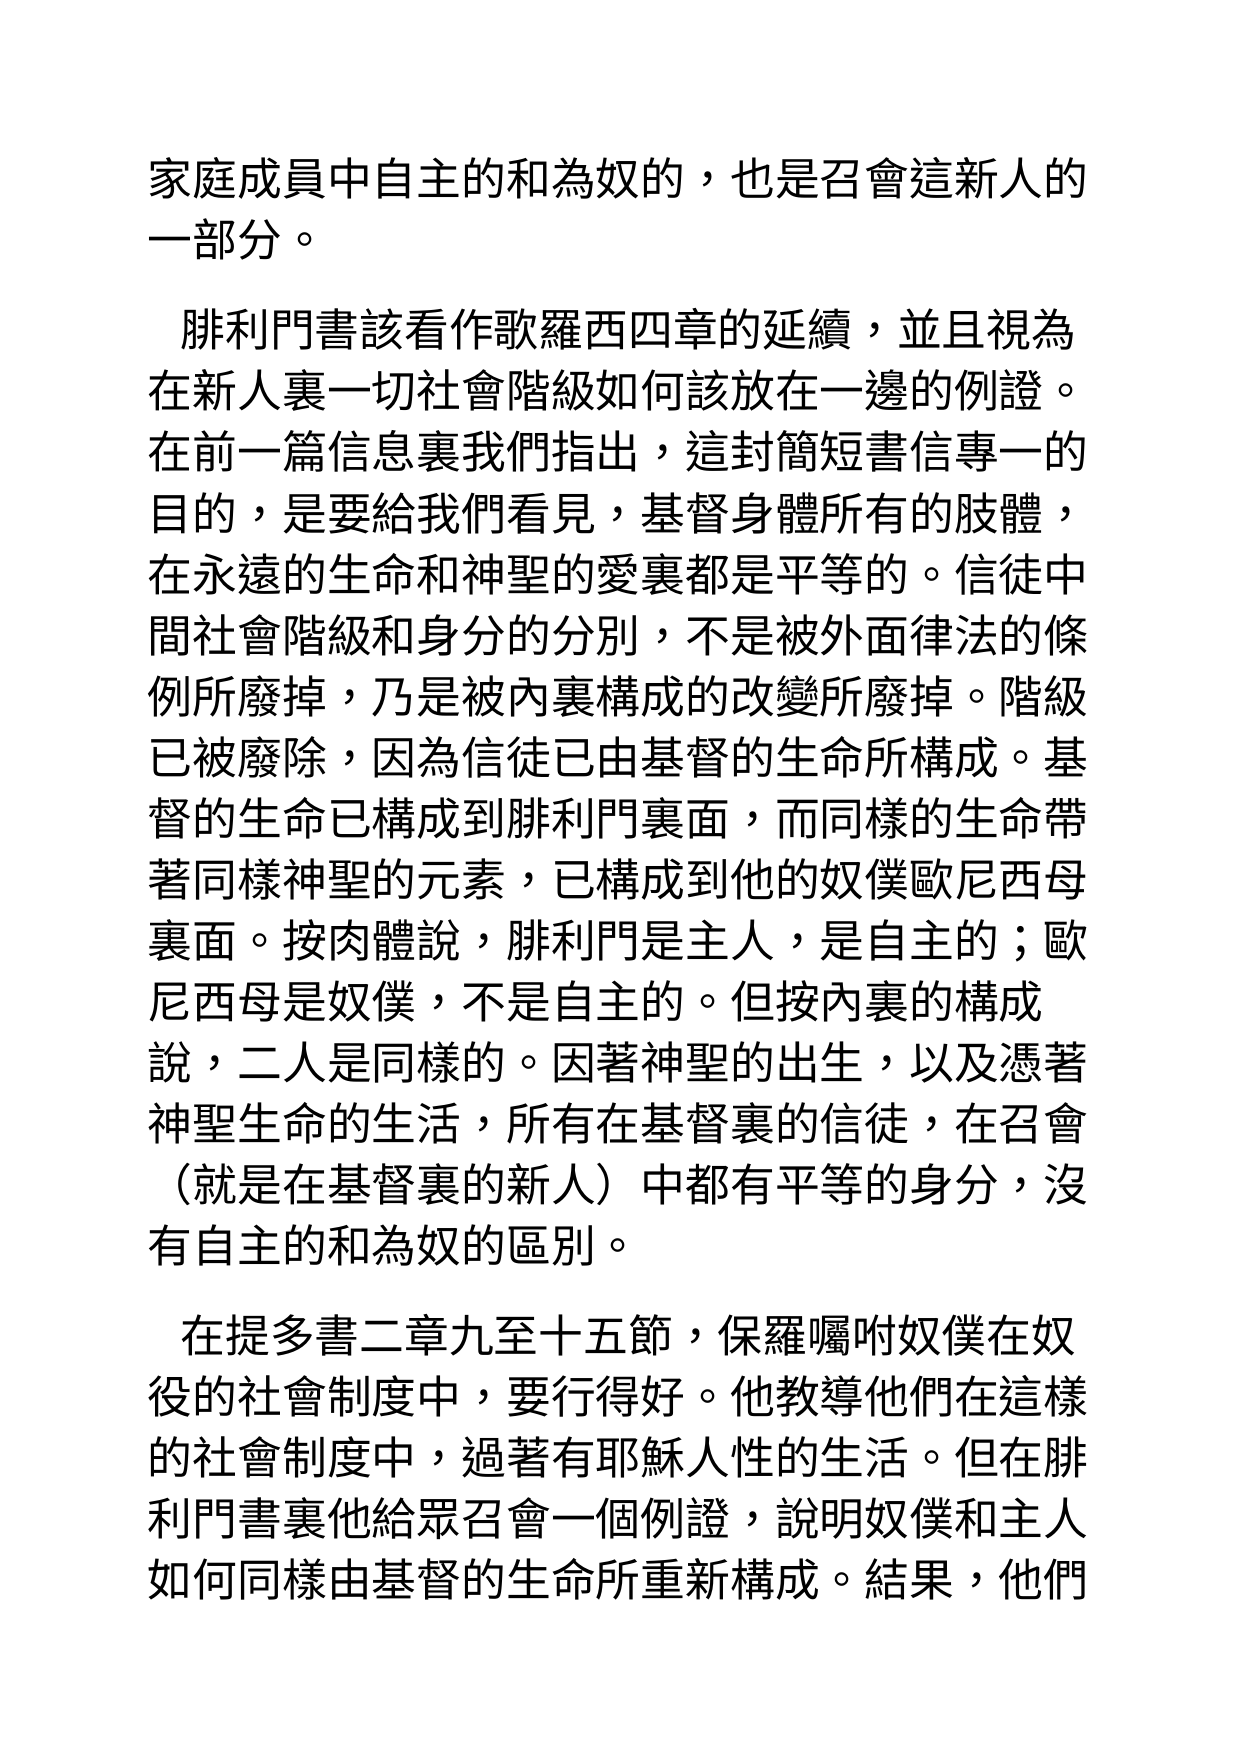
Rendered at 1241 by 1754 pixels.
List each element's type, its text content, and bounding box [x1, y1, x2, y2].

text 腓利門書該看作歌羅西四章的延續，並且視為在新人裏一切社會階級如何該放在一邊的例證。在前一篇信息裏我們指出，這封簡短書信專一的目的，是要給我們看見，基督身體所有的肢體，在永遠的生命和神聖的愛裏都是平等的。信徒中間社會階級和身分的分別，不是被外面律法的條例所廢掉，乃是被內裏構成的改變所廢掉。階級已被廢除，因為信徒已由基督的生命所構成。基督的生命已構成到腓利門裏面，而同樣的生命帶著同樣神聖的元素，已構成到他的奴僕歐尼西母裏面。按肉體說，腓利門是主人，是自主的；歐尼西母是奴僕，不是自主的。但按內裏的構成說，二人是同樣的。因著神聖的出生，以及憑著神聖生命的生活，所有在基督裏的信徒，在召會（就是在基督裏的新人）中都有平等的身分，沒有自主的和為奴的區別。 [148, 299, 1093, 1276]
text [148, 148, 1093, 270]
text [148, 1305, 1093, 1610]
